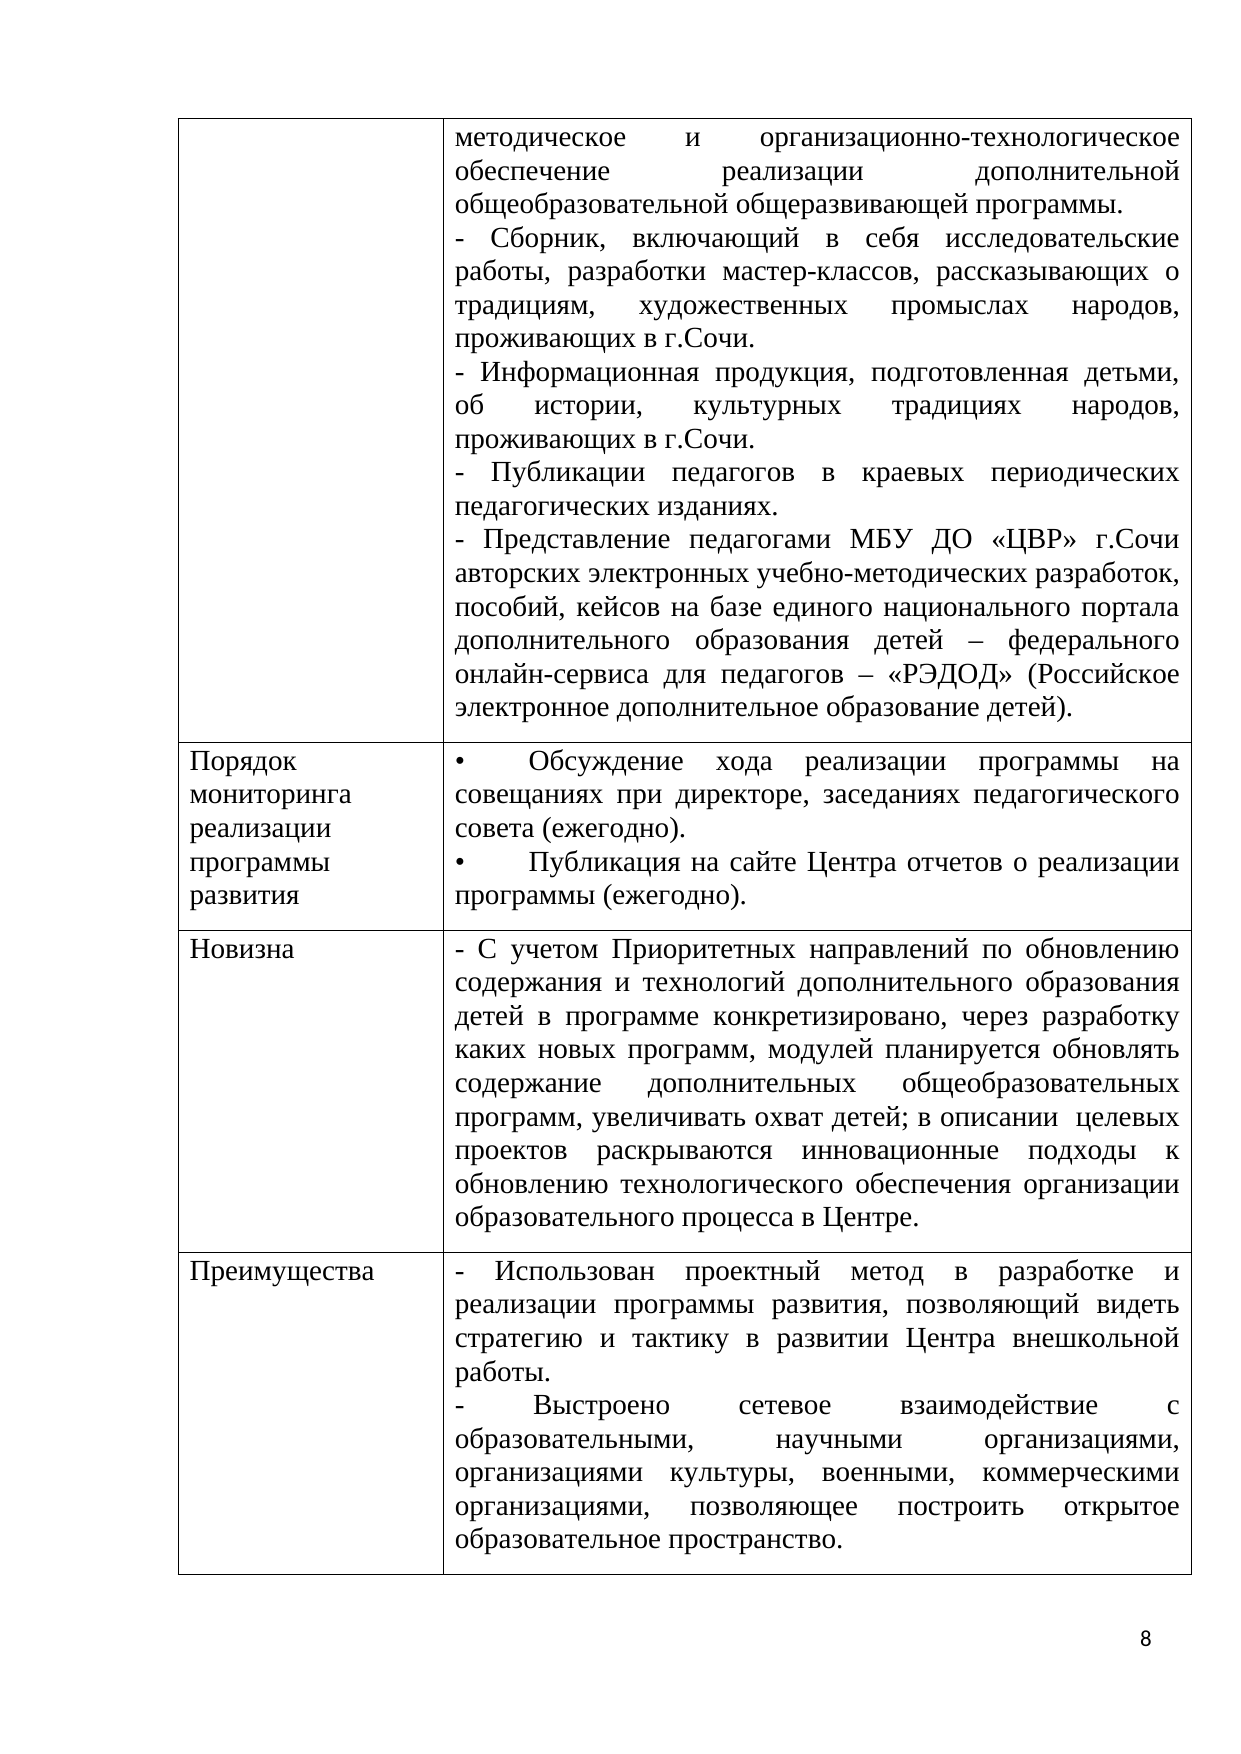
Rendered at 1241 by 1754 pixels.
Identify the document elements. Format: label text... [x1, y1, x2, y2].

table_cell - С учетом Приоритетных направлений по обновлению содержания и технологий дополнительного образования детей в программе конкретизировано, через разработку каких новых программ, модулей планируется обновлять содержание дополнительных общеобразовательных программ, увеличивать охват детей; в описании целевых проектов раскрываются инновационные подходы к обновлению технологического обеспечения организации образовательного процесса в Центре. [444, 931, 1191, 1252]
table_cell • Обсуждение хода реализации программы на совещаниях при директоре, заседаниях педагогического совета (ежегодно). • Публикация на сайте Центра отчетов о реализации программы (ежегодно). [444, 743, 1191, 930]
table_cell Порядок мониторинга реализации программы развития [179, 743, 443, 930]
table_cell Новизна [179, 931, 443, 1252]
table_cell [444, 119, 1191, 742]
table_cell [179, 119, 443, 742]
table_cell Преимущества [179, 1253, 443, 1574]
table_cell - Использован проектный метод в разработке и реализации программы развития, позволяющий видеть стратегию и тактику в развитии Центра внешкольной работы. - Выстроено сетевое взаимодействие с образовательными, научными организациями, организациями культуры, военными, коммерческими организациями, позволяющее построить открытое образовательное пространство. [444, 1253, 1191, 1574]
